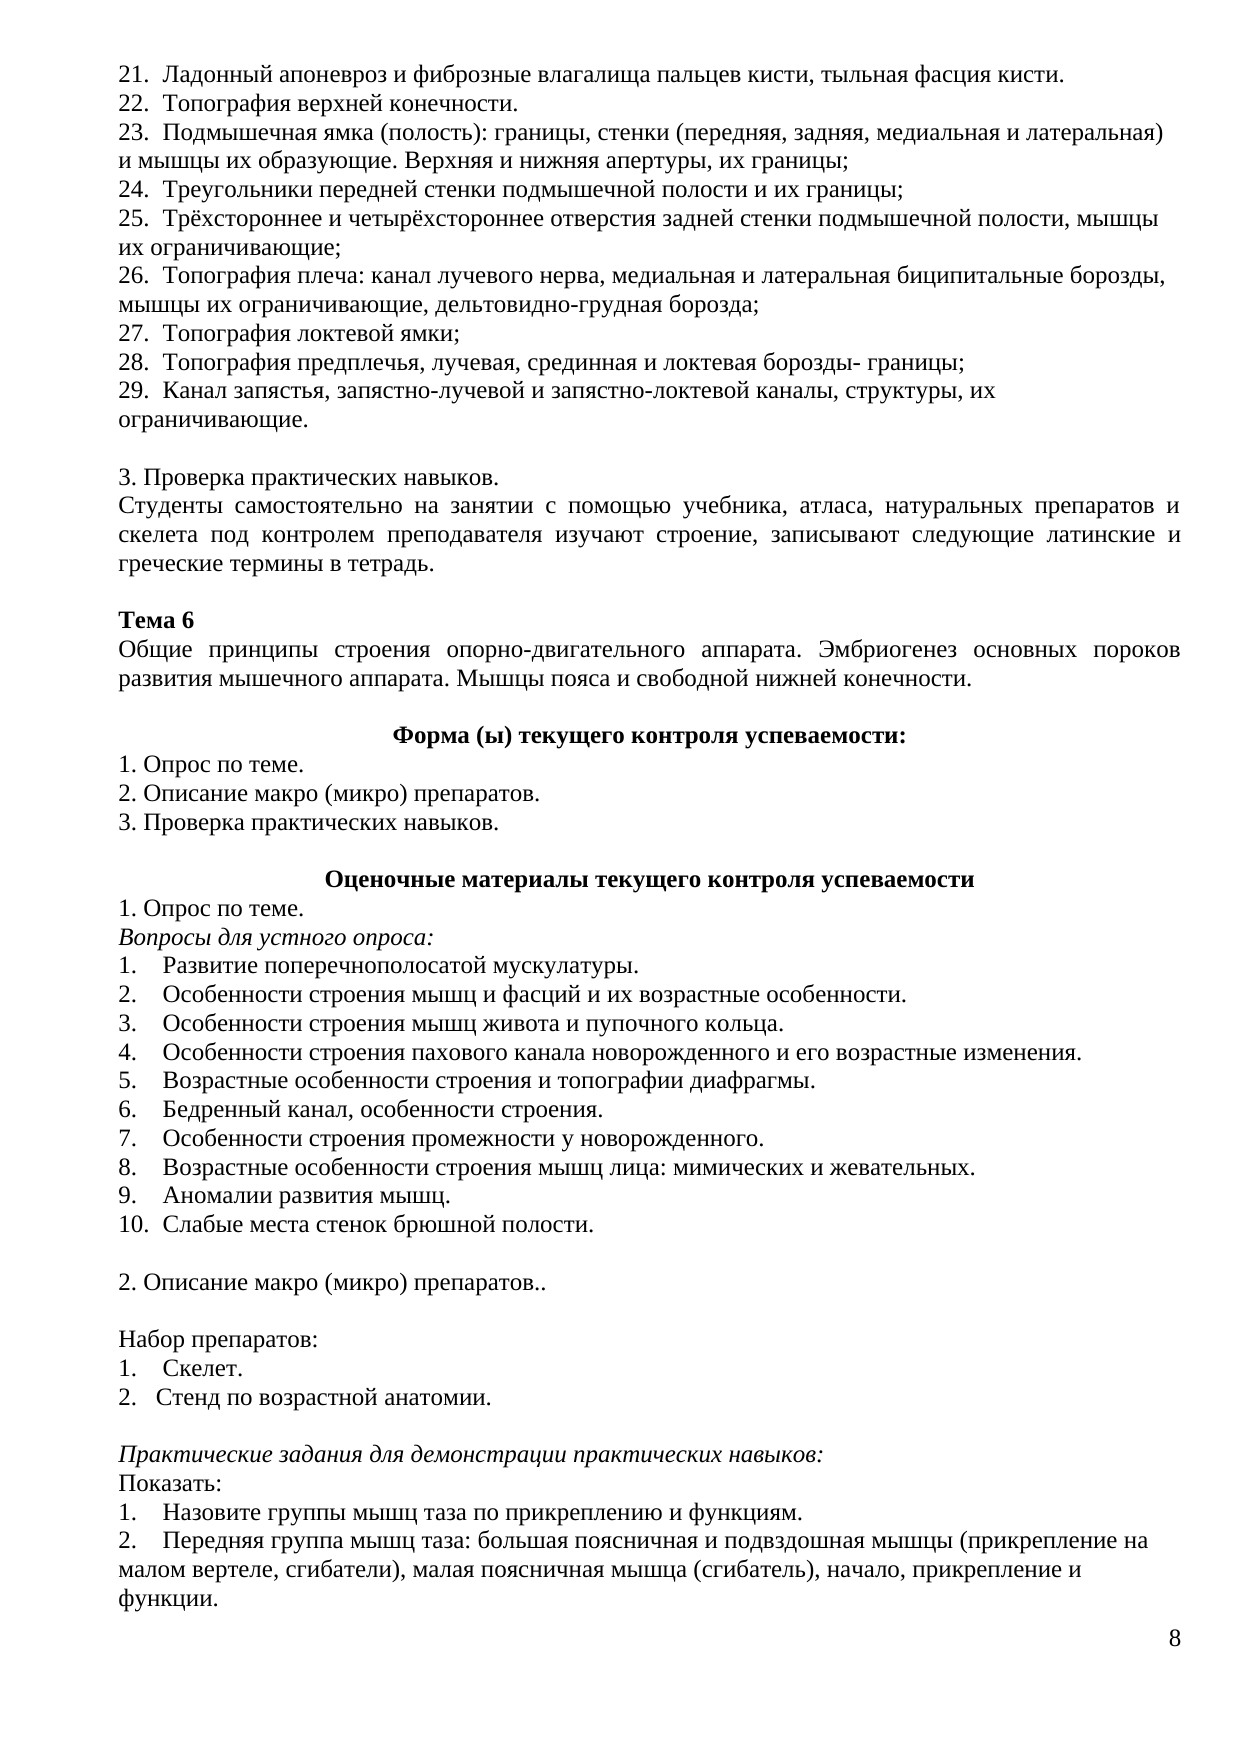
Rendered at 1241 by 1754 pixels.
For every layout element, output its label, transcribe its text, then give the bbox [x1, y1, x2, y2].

text 2. Описание макро (микро) препаратов. [118, 778, 1181, 807]
text 23. Подмышечная ямка (полость): границы, стенки (передняя, задняя, медиальная и латеральная) и мышцы их образующие. Верхняя и нижняя апертуры, их границы; [118, 117, 1181, 174]
text 2. Передняя группа мышц таза: большая поясничная и подвздошная мышцы (прикрепление на малом вертеле, сгибатели), малая поясничная мышца (сгибатель), начало, прикрепление и функции. [118, 1525, 1181, 1612]
text Набор препаратов: [118, 1324, 1181, 1353]
text Общие принципы строения опорно-двигательного аппарата. Эмбриогенез основных пороков развития мышечного аппарата. Мышцы пояса и свободной нижней конечности. [118, 634, 1181, 692]
text 27. Топография локтевой ямки; [118, 318, 1181, 347]
text 3. Проверка практических навыков. [118, 807, 1181, 835]
list Скелет. [118, 1353, 1172, 1382]
text 8. Возрастные особенности строения мышц лица: мимических и жевательных. [118, 1152, 1181, 1180]
text 26. Топография плеча: канал лучевого нерва, медиальная и латеральная биципитальные борозды, мышцы их ограничивающие, дельтовидно-грудная борозда; [118, 260, 1181, 318]
text 24. Треугольники передней стенки подмышечной полости и их границы; [118, 174, 1181, 203]
list Стенд по возрастной анатомии. [118, 1382, 1172, 1410]
text 1. Опрос по теме. [118, 893, 1181, 922]
text 6. Бедренный канал, особенности строения. [118, 1094, 1181, 1123]
text 2. Особенности строения мышц и фасций и их возрастные особенности. [118, 979, 1181, 1008]
text 21. Ладонный апоневроз и фиброзные влагалища пальцев кисти, тыльная фасция кисти. [118, 59, 1181, 88]
text 10. Слабые места стенок брюшной полости. [118, 1209, 1181, 1238]
text 3. Проверка практических навыков. [118, 462, 1181, 490]
text Вопросы для устного опроса: [118, 922, 1181, 950]
text 4. Особенности строения пахового канала новорожденного и его возрастные изменения. [118, 1037, 1181, 1065]
text Оценочные материалы текущего контроля успеваемости [118, 864, 1181, 893]
text 28. Топография предплечья, лучевая, срединная и локтевая борозды- границы; [118, 347, 1181, 375]
text 29. Канал запястья, запястно-лучевой и запястно-локтевой каналы, структуры, их ограничивающие. [118, 375, 1181, 433]
text 1. Развитие поперечнополосатой мускулатуры. [118, 950, 1181, 979]
text 1. Назовите группы мышц таза по прикреплению и функциям. [118, 1497, 1181, 1525]
text Форма (ы) текущего контроля успеваемости: [118, 720, 1181, 749]
text Студенты самостоятельно на занятии с помощью учебника, атласа, натуральных препаратов и скелета под контролем преподавателя изучают строение, записывают следующие латинские и греческие термины в тетрадь. [118, 490, 1181, 577]
text 1. Опрос по теме. [118, 749, 1181, 778]
text 7. Особенности строения промежности у новорожденного. [118, 1123, 1181, 1152]
text 22. Топография верхней конечности. [118, 88, 1181, 117]
text Показать: [118, 1468, 1181, 1497]
text 2. Описание макро (микро) препаратов.. [118, 1267, 1181, 1295]
text 9. Аномалии развития мышц. [118, 1180, 1181, 1209]
text Практические задания для демонстрации практических навыков: [118, 1439, 1181, 1468]
text Тема 6 [118, 605, 1181, 634]
text 3. Особенности строения мышц живота и пупочного кольца. [118, 1008, 1181, 1037]
text 25. Трёхстороннее и четырёхстороннее отверстия задней стенки подмышечной полости, мышцы их ограничивающие; [118, 203, 1181, 260]
text 5. Возрастные особенности строения и топографии диафрагмы. [118, 1065, 1181, 1094]
